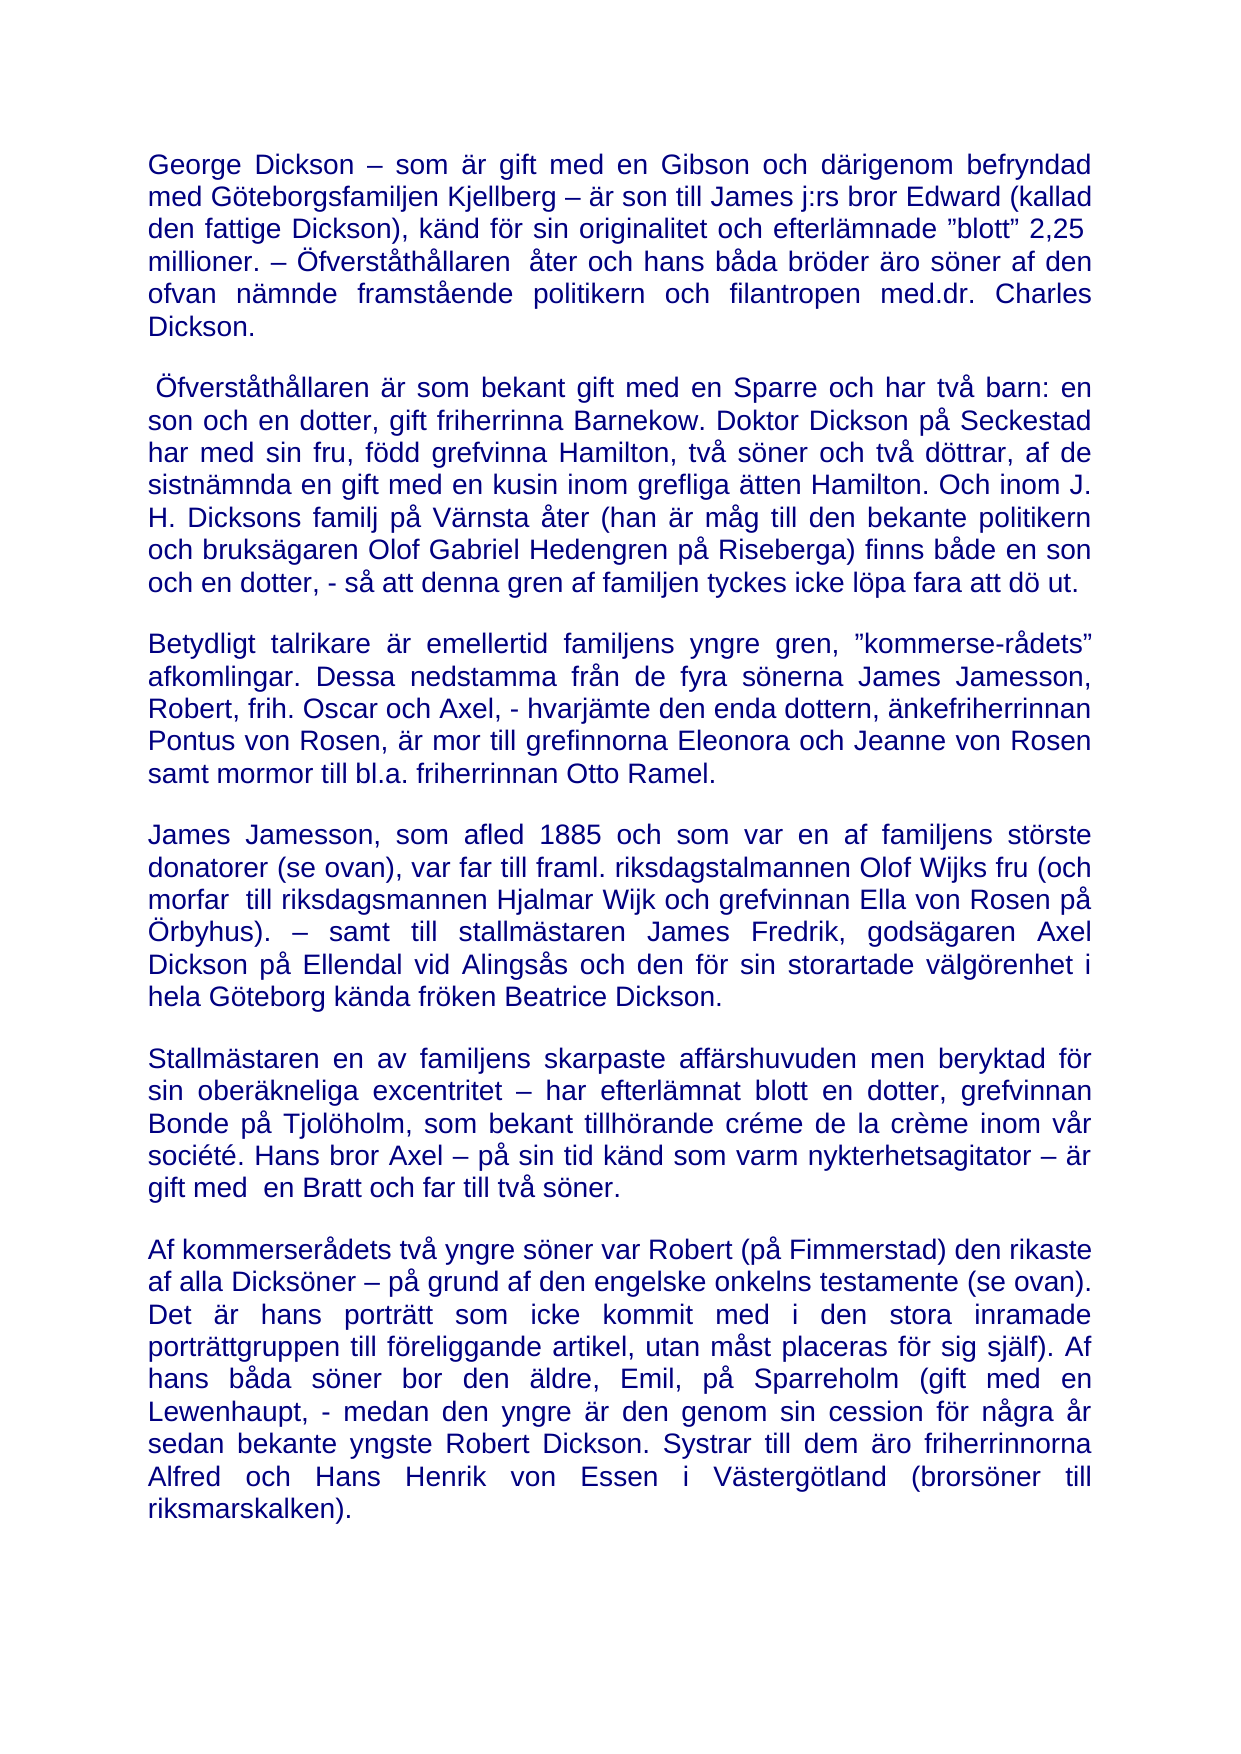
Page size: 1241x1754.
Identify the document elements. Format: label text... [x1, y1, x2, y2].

text Af kommerserådets två yngre söner var Robert (på Fimmerstad) den rikaste af alla Dicksöner – på grund af den engelske onkelns testamente (se ovan). Det är hans porträtt som icke kommit med i den stora inramade porträttgruppen till föreliggande artikel, utan måst placeras för sig själf). Af hans båda söner bor den äldre, Emil, på Sparreholm (gift med en Lewenhaupt, - medan den yngre är den genom sin cession för några år sedan bekante yngste Robert Dickson. Systrar till dem äro friherrinnorna Alfred och Hans Henrik von Essen i Västergötland (brorsöner till riksmarskalken). [148, 1233, 1093, 1524]
text James Jamesson, som afled 1885 och som var en af familjens störste donatorer (se ovan), var far till framl. riksdagstalmannen Olof Wijks fru (och morfar till riksdagsmannen Hjalmar Wijk och grefvinnan Ella von Rosen på Örbyhus). – samt till stallmästaren James Fredrik, godsägaren Axel Dickson på Ellendal vid Alingsås och den för sin storartade välgörenhet i hela Göteborg kända fröken Beatrice Dickson. [148, 818, 1093, 1013]
text George Dickson – som är gift med en Gibson och därigenom befryndad med Göteborgsfamiljen Kjellberg – är son till James j:rs bror Edward (kallad den fattige Dickson), känd för sin originalitet och efterlämnade ”blott” 2,25 millioner. – Öfverståthållaren åter och hans båda bröder äro söner af den ofvan nämnde framstående politikern och filantropen med.dr. Charles Dickson. [148, 148, 1093, 342]
text Stallmästaren en av familjens skarpaste affärshuvuden men beryktad för sin oberäkneliga excentritet – har efterlämnat blott en dotter, grefvinnan Bonde på Tjolöholm, som bekant tillhörande créme de la crème inom vår société. Hans bror Axel – på sin tid känd som varm nykterhetsagitator – är gift med en Bratt och far till två söner. [148, 1042, 1093, 1204]
text Öfverståthållaren är som bekant gift med en Sparre och har två barn: en son och en dotter, gift friherrinna Barnekow. Doktor Dickson på Seckestad har med sin fru, född grefvinna Hamilton, två söner och två döttrar, af de sistnämnda en gift med en kusin inom grefliga ätten Hamilton. Och inom J. H. Dicksons familj på Värnsta åter (han är måg till den bekante politikern och bruksägaren Olof Gabriel Hedengren på Riseberga) finns både en son och en dotter, - så att denna gren af familjen tyckes icke löpa fara att dö ut. [148, 371, 1093, 598]
text Betydligt talrikare är emellertid familjens yngre gren, ”kommerse-rådets” afkomlingar. Dessa nedstamma från de fyra sönerna James Jamesson, Robert, frih. Oscar och Axel, - hvarjämte den enda dottern, änkefriherrinnan Pontus von Rosen, är mor till grefinnorna Eleonora och Jeanne von Rosen samt mormor till bl.a. friherrinnan Otto Ramel. [148, 627, 1093, 789]
